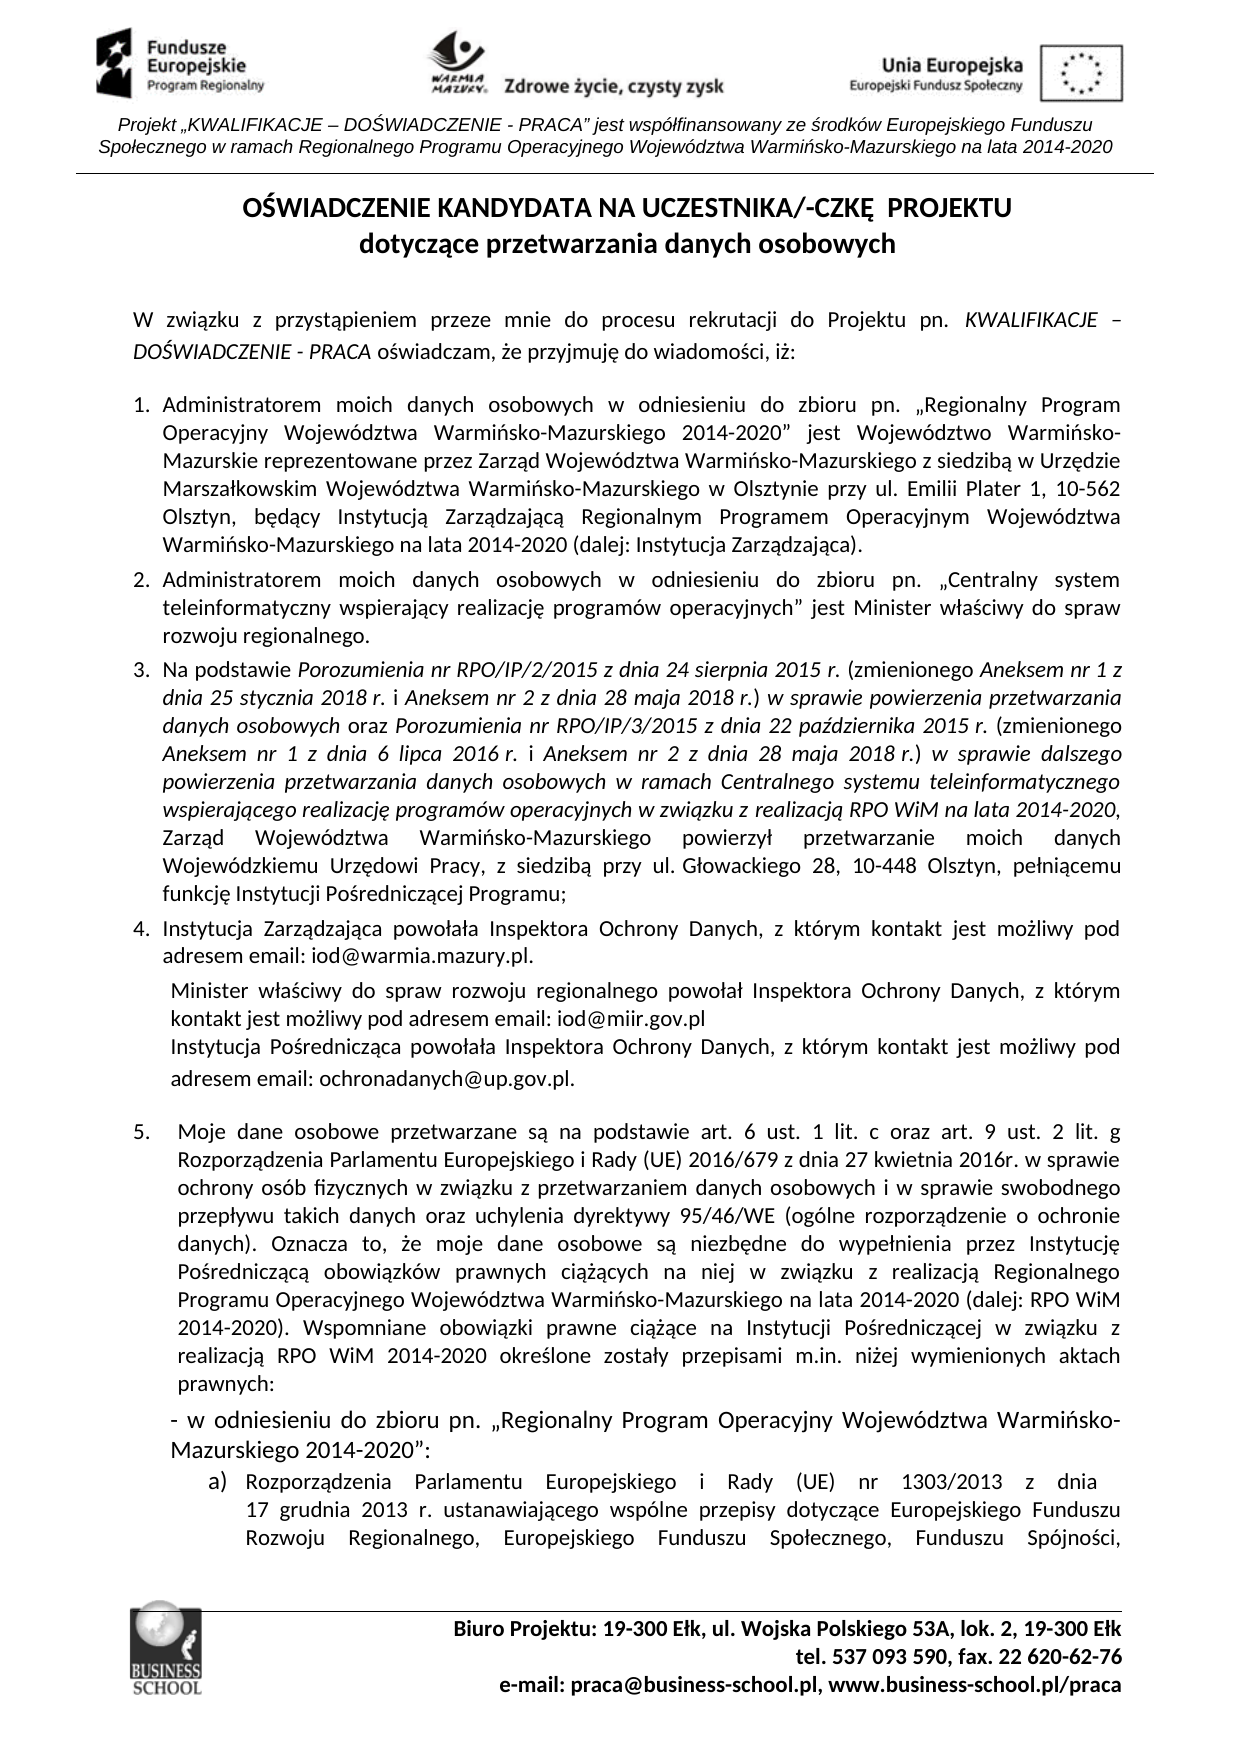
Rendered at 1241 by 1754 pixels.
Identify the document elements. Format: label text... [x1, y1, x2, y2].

list Instytucja Zarządzająca powołała Inspektora Ochrony Danych, z którym kontakt jest możliwy pod adresem email: iod@warmia.mazury.pl. [133, 914, 1122, 970]
picture [847, 43, 1131, 104]
list Na podstawie Porozumienia nr RPO/IP/2/2015 z dnia 24 sierpnia 2015 r. (zmienionego Aneksem nr 1 z dnia 25 stycznia 2018 r. i Aneksem nr 2 z dnia 28 maja 2018 r.) w sprawie powierzenia przetwarzania danych osobowych oraz Porozumienia nr RPO/IP/3/2015 z dnia 22 października 2015 r. (zmienionego Aneksem nr 1 z dnia 6 lipca 2016 r. i Aneksem nr 2 z dnia 28 maja 2018 r.) w sprawie dalszego powierzenia przetwarzania danych osobowych w ramach Centralnego systemu teleinformatycznego wspierającego realizację programów operacyjnych w związku z realizacją RPO WiM na lata 2014-2020, Zarząd Województwa Warmińsko-Mazurskiego powierzył przetwarzanie moich danych Wojewódzkiemu Urzędowi Pracy, z siedzibą przy ul. Głowackiego 28, 10-448 Olsztyn, pełniącemu funkcję Instytucji Pośredniczącej Programu; [133, 655, 1122, 907]
list Minister właściwy do spraw rozwoju regionalnego powołał Inspektora Ochrony Danych, z którym kontakt jest możliwy pod adresem email: iod@miir.gov.pl [170, 976, 1122, 1032]
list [208, 1465, 1122, 1551]
list Administratorem moich danych osobowych w odniesieniu do zbioru pn. „Regionalny Program Operacyjny Województwa Warmińsko-Mazurskiego 2014-2020” jest Województwo Warmińsko-Mazurskie reprezentowane przez Zarząd Województwa Warmińsko-Mazurskiego z siedzibą w Urzędzie Marszałkowskim Województwa Warmińsko-Mazurskiego w Olsztynie przy ul. Emilii Plater 1, 10-562 Olsztyn, będący Instytucją Zarządzającą Regionalnym Programem Operacyjnym Województwa Warmińsko-Mazurskiego na lata 2014-2020 (dalej: Instytucja Zarządzająca). [133, 390, 1122, 558]
text OŚWIADCZENIE KANDYDATA NA UCZESTNIKA/-CZKĘ PROJEKTU [133, 189, 1122, 225]
text Instytucja Pośrednicząca powołała Inspektora Ochrony Danych, z którym kontakt jest możliwy pod adresem email: ochronadanych@up.gov.pl. [170, 1032, 1122, 1092]
text W związku z przystąpieniem przeze mnie do procesu rekrutacji do Projektu pn. KWALIFIKACJE – DOŚWIADCZENIE - PRACA oświadczam, że przyjmuję do wiadomości, iż: [133, 305, 1122, 365]
picture [96, 27, 272, 104]
text dotyczące przetwarzania danych osobowych [133, 225, 1122, 261]
list Administratorem moich danych osobowych w odniesieniu do zbioru pn. „Centralny system teleinformatyczny wspierający realizację programów operacyjnych” jest Minister właściwy do spraw rozwoju regionalnego. [133, 565, 1122, 649]
list Moje dane osobowe przetwarzane są na podstawie art. 6 ust. 1 lit. c oraz art. 9 ust. 2 lit. g Rozporządzenia Parlamentu Europejskiego i Rady (UE) 2016/679 z dnia 27 kwietnia 2016r. w sprawie ochrony osób fizycznych w związku z przetwarzaniem danych osobowych i w sprawie swobodnego przepływu takich danych oraz uchylenia dyrektywy 95/46/WE (ogólne rozporządzenie o ochronie danych). Oznacza to, że moje dane osobowe są niezbędne do wypełnienia przez Instytucję Pośredniczącą obowiązków prawnych ciążących na niej w związku z realizacją Regionalnego Programu Operacyjnego Województwa Warmińsko-Mazurskiego na lata 2014-2020 (dalej: RPO WiM 2014-2020). Wspomniane obowiązki prawne ciążące na Instytucji Pośredniczącej w związku z realizacją RPO WiM 2014-2020 określone zostały przepisami m.in. niżej wymienionych aktach prawnych: [133, 1117, 1122, 1397]
list - w odniesieniu do zbioru pn. „Regionalny Program Operacyjny Województwa Warmińsko-Mazurskiego 2014-2020”: [170, 1404, 1122, 1465]
picture [422, 27, 725, 100]
